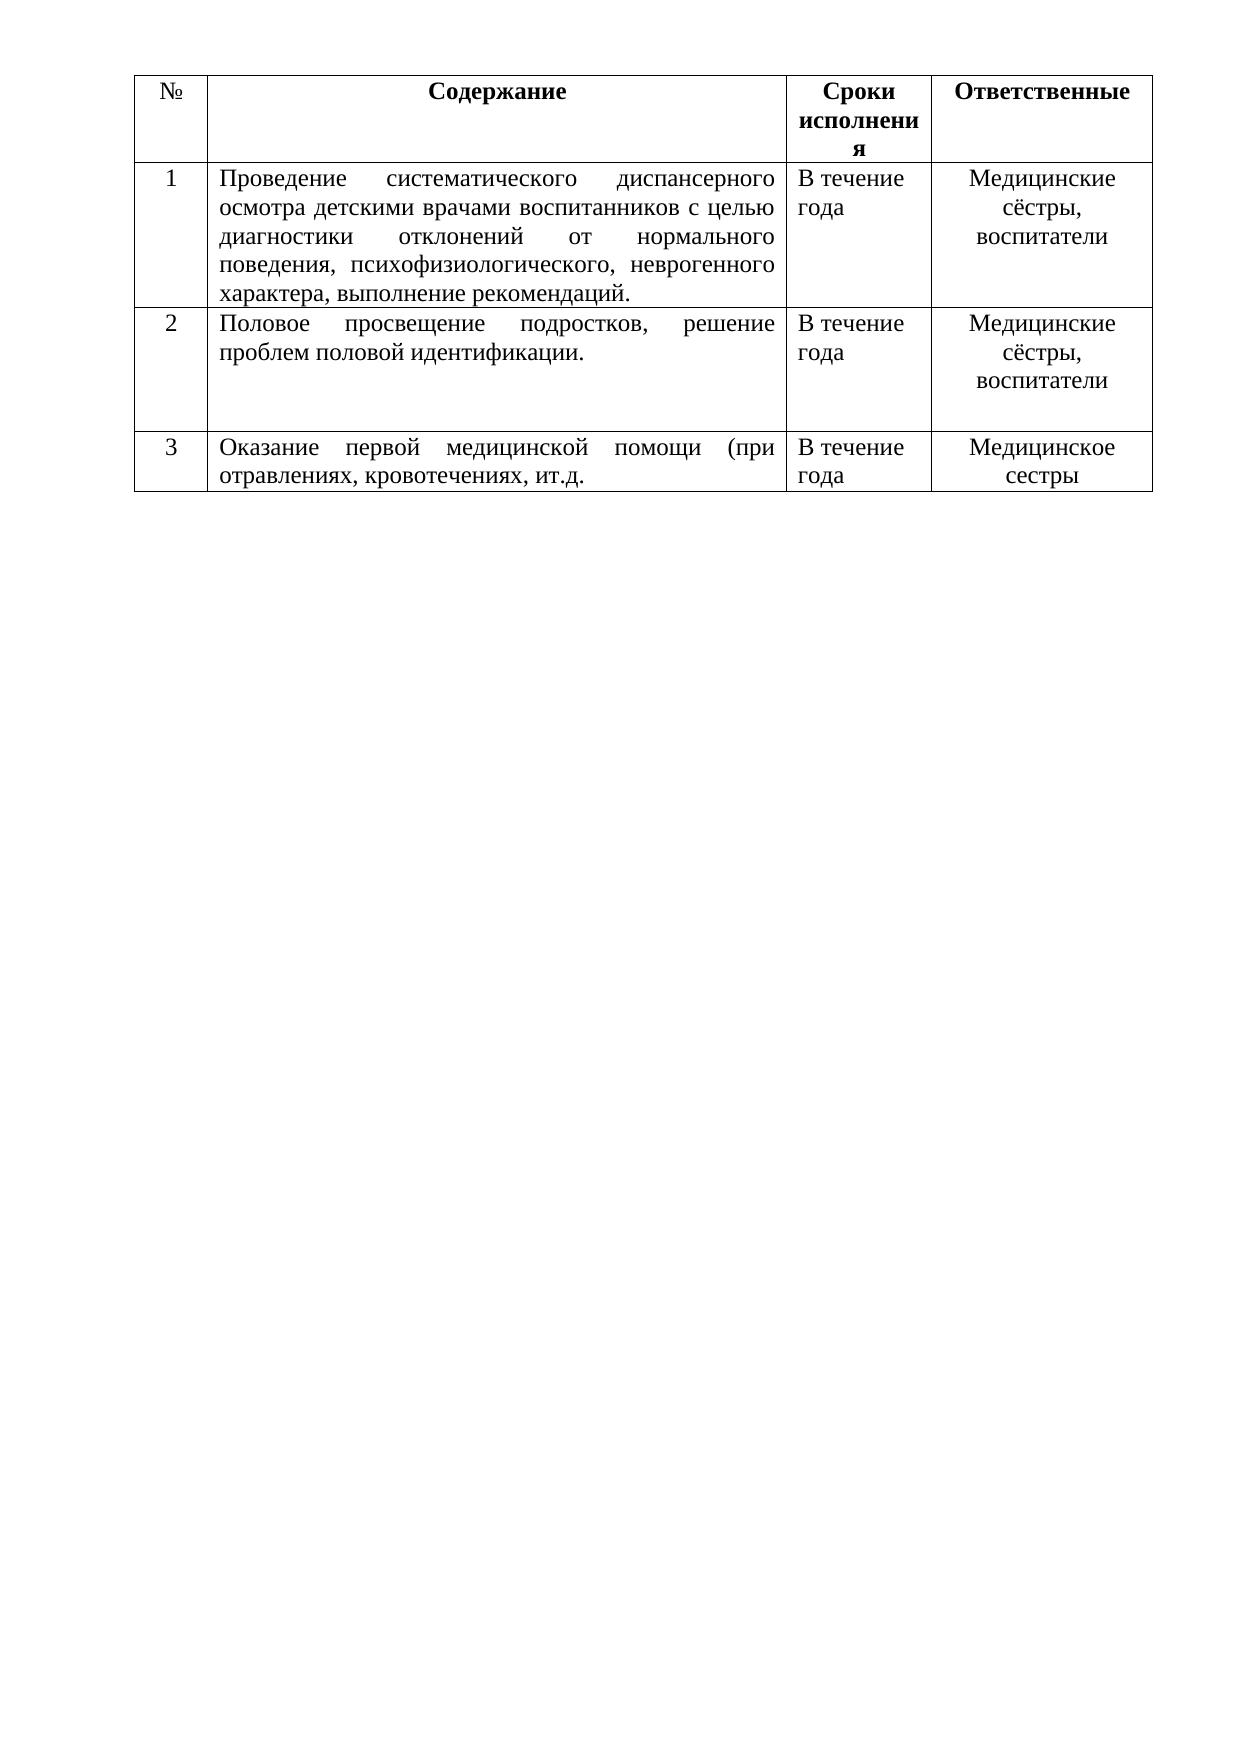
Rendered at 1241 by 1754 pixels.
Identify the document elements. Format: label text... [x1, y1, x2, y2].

table_header Содержание [208, 76, 786, 162]
table_cell Медицинские сёстры, воспитатели [932, 308, 1152, 431]
table_cell В течение года [787, 163, 931, 307]
table_cell В течение года [787, 432, 931, 491]
table_cell 3 [135, 432, 207, 491]
table_header Ответственные [932, 76, 1152, 162]
table_cell Медицинские сёстры, воспитатели [932, 163, 1152, 307]
table_cell 2 [135, 308, 207, 431]
table_cell Медицинское сестры [932, 432, 1152, 491]
table_cell Половое просвещение подростков, решение проблем половой идентификации. [208, 308, 786, 431]
table_cell В течение года [787, 308, 931, 431]
table_cell Проведение систематического диспансерного осмотра детскими врачами воспитанников с целью диагностики отклонений от нормального поведения, психофизиологического, неврогенного характера, выполнение рекомендаций. [208, 163, 786, 307]
table_cell 1 [135, 163, 207, 307]
table_header Сроки исполнения [787, 76, 931, 162]
table_cell Оказание первой медицинской помощи (при отравлениях, кровотечениях, ит.д. [208, 432, 786, 491]
table_header № [135, 76, 207, 162]
